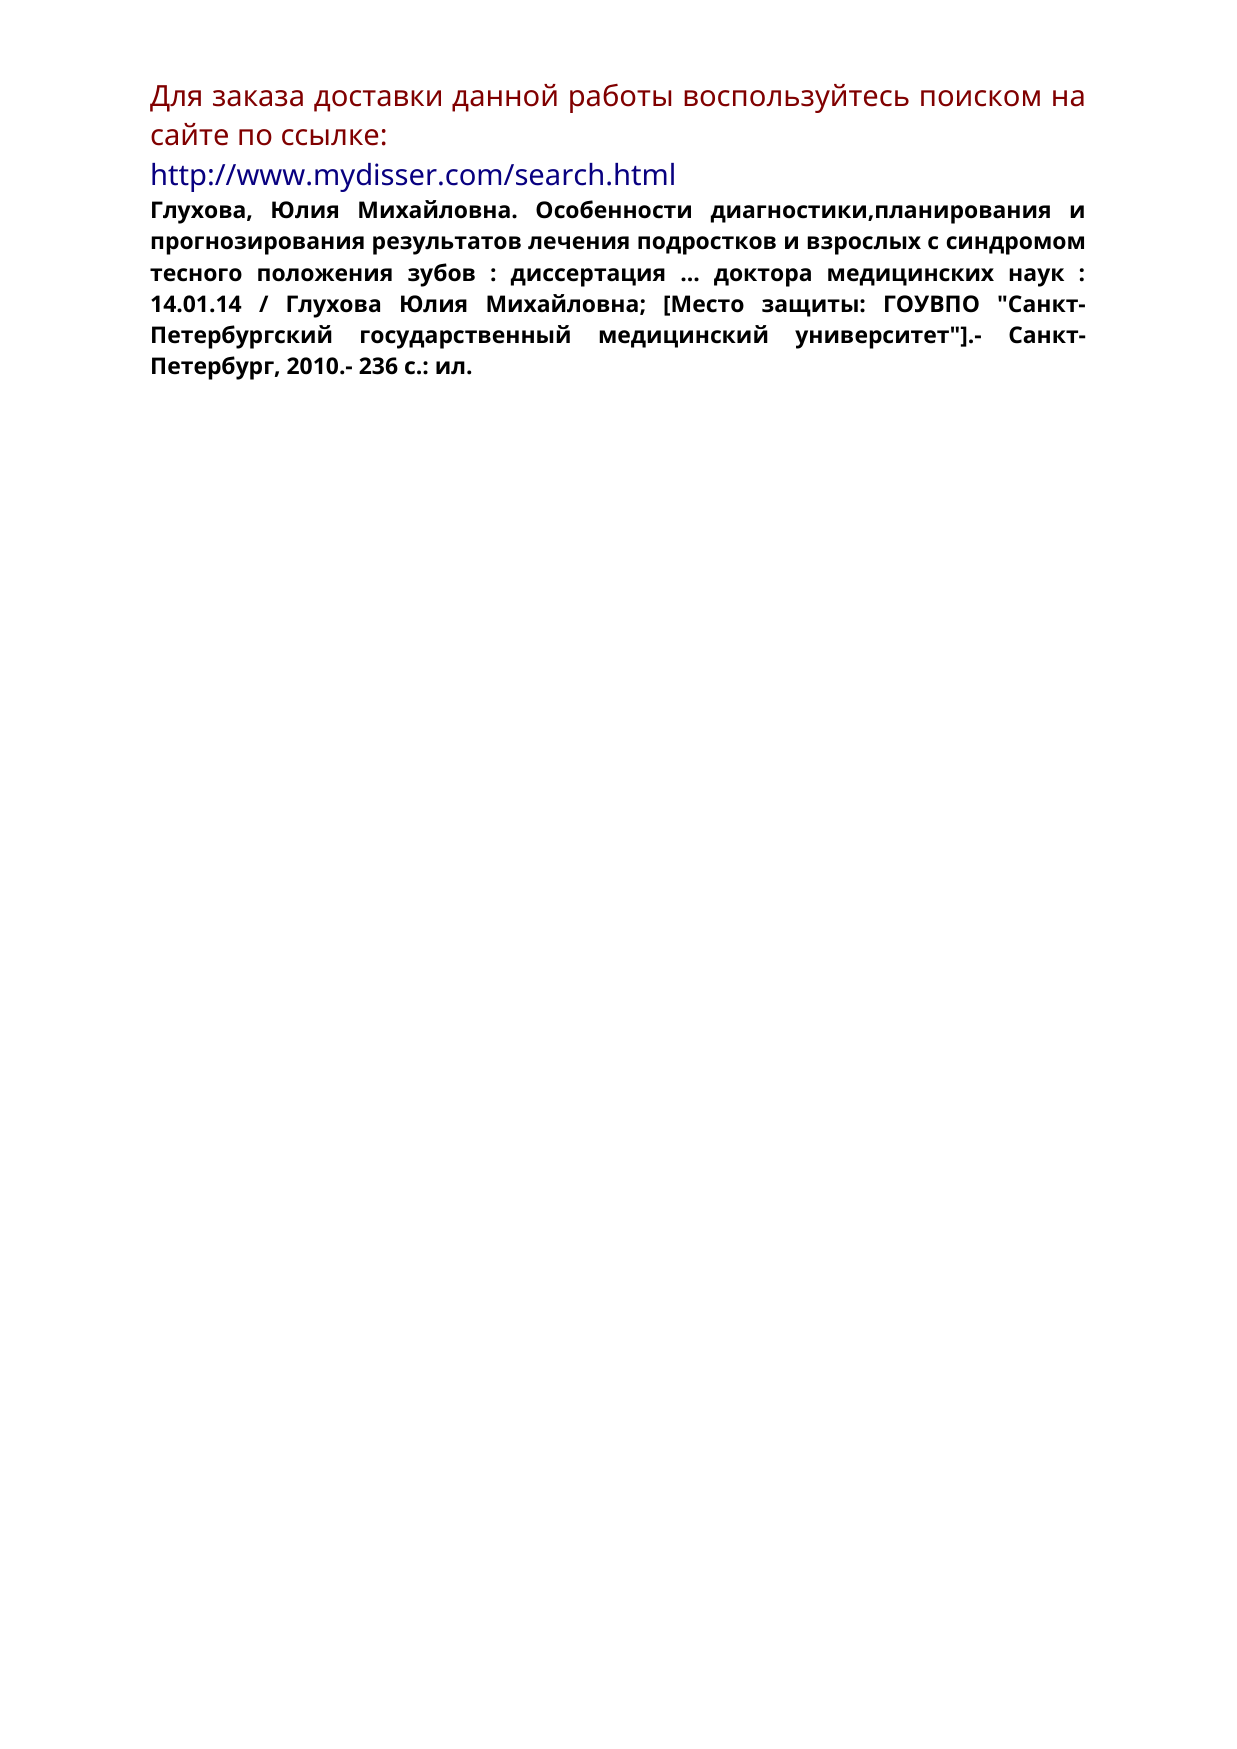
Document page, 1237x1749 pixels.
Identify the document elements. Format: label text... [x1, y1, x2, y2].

text Глухова, Юлия Михайловна. Особенности диагностики,планирования и прогнозирования результатов лечения подростков и взрослых с синдромом тесного положения зубов : диссертация ... доктора медицинских наук : 14.01.14 / Глухова Юлия Михайловна; [Место защиты: ГОУВПО "Санкт-Петербургский государственный медицинский университет"].- Санкт-Петербург, 2010.- 236 с.: ил. [150, 194, 1086, 382]
